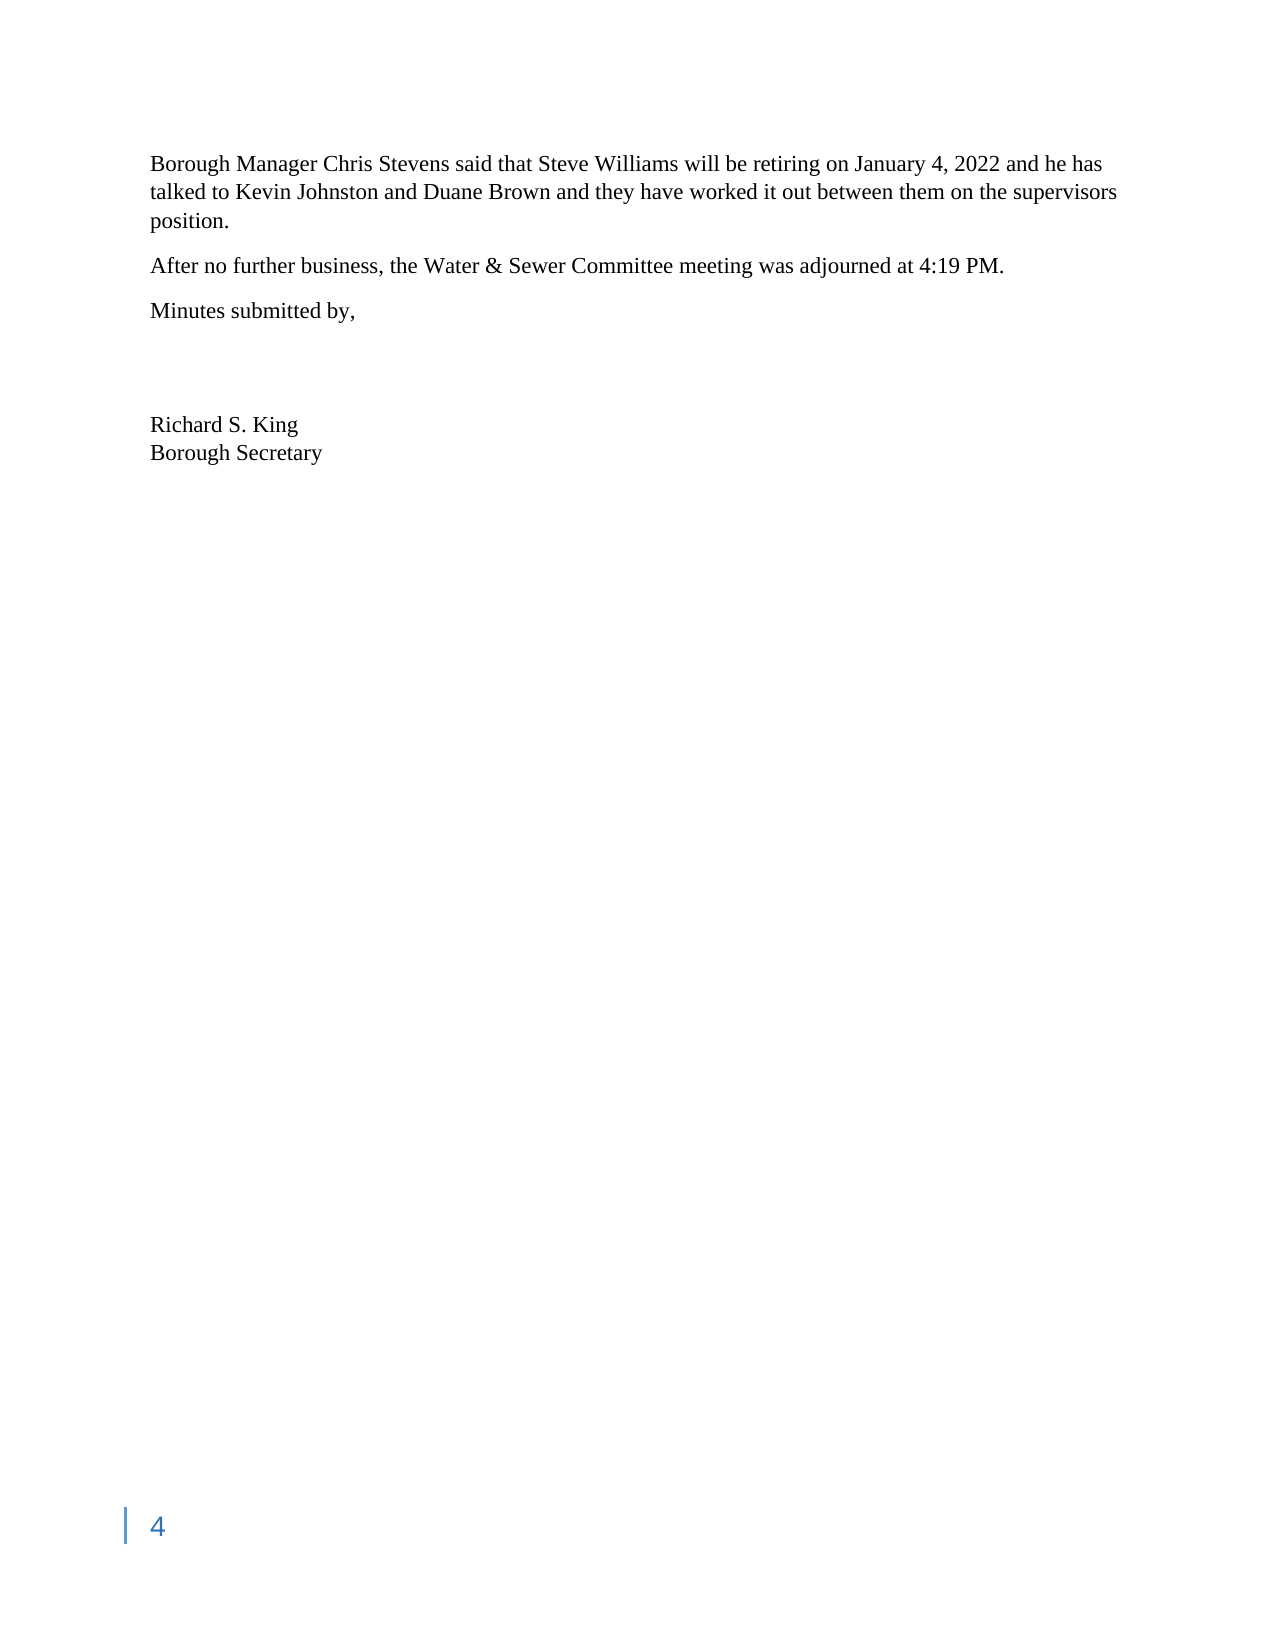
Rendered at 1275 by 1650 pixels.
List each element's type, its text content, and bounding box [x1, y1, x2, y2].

text Borough Manager Chris Stevens said that Steve Williams will be retiring on January 4, 2022 and he has talked to Kevin Johnston and Duane Brown and they have worked it out between them on the supervisors position. [150, 150, 1125, 233]
text After no further business, the Water & Sewer Committee meeting was adjourned at 4:19 PM. [150, 252, 1125, 278]
text Minutes submitted by, Richard S. King Borough Secretary [150, 297, 1125, 466]
